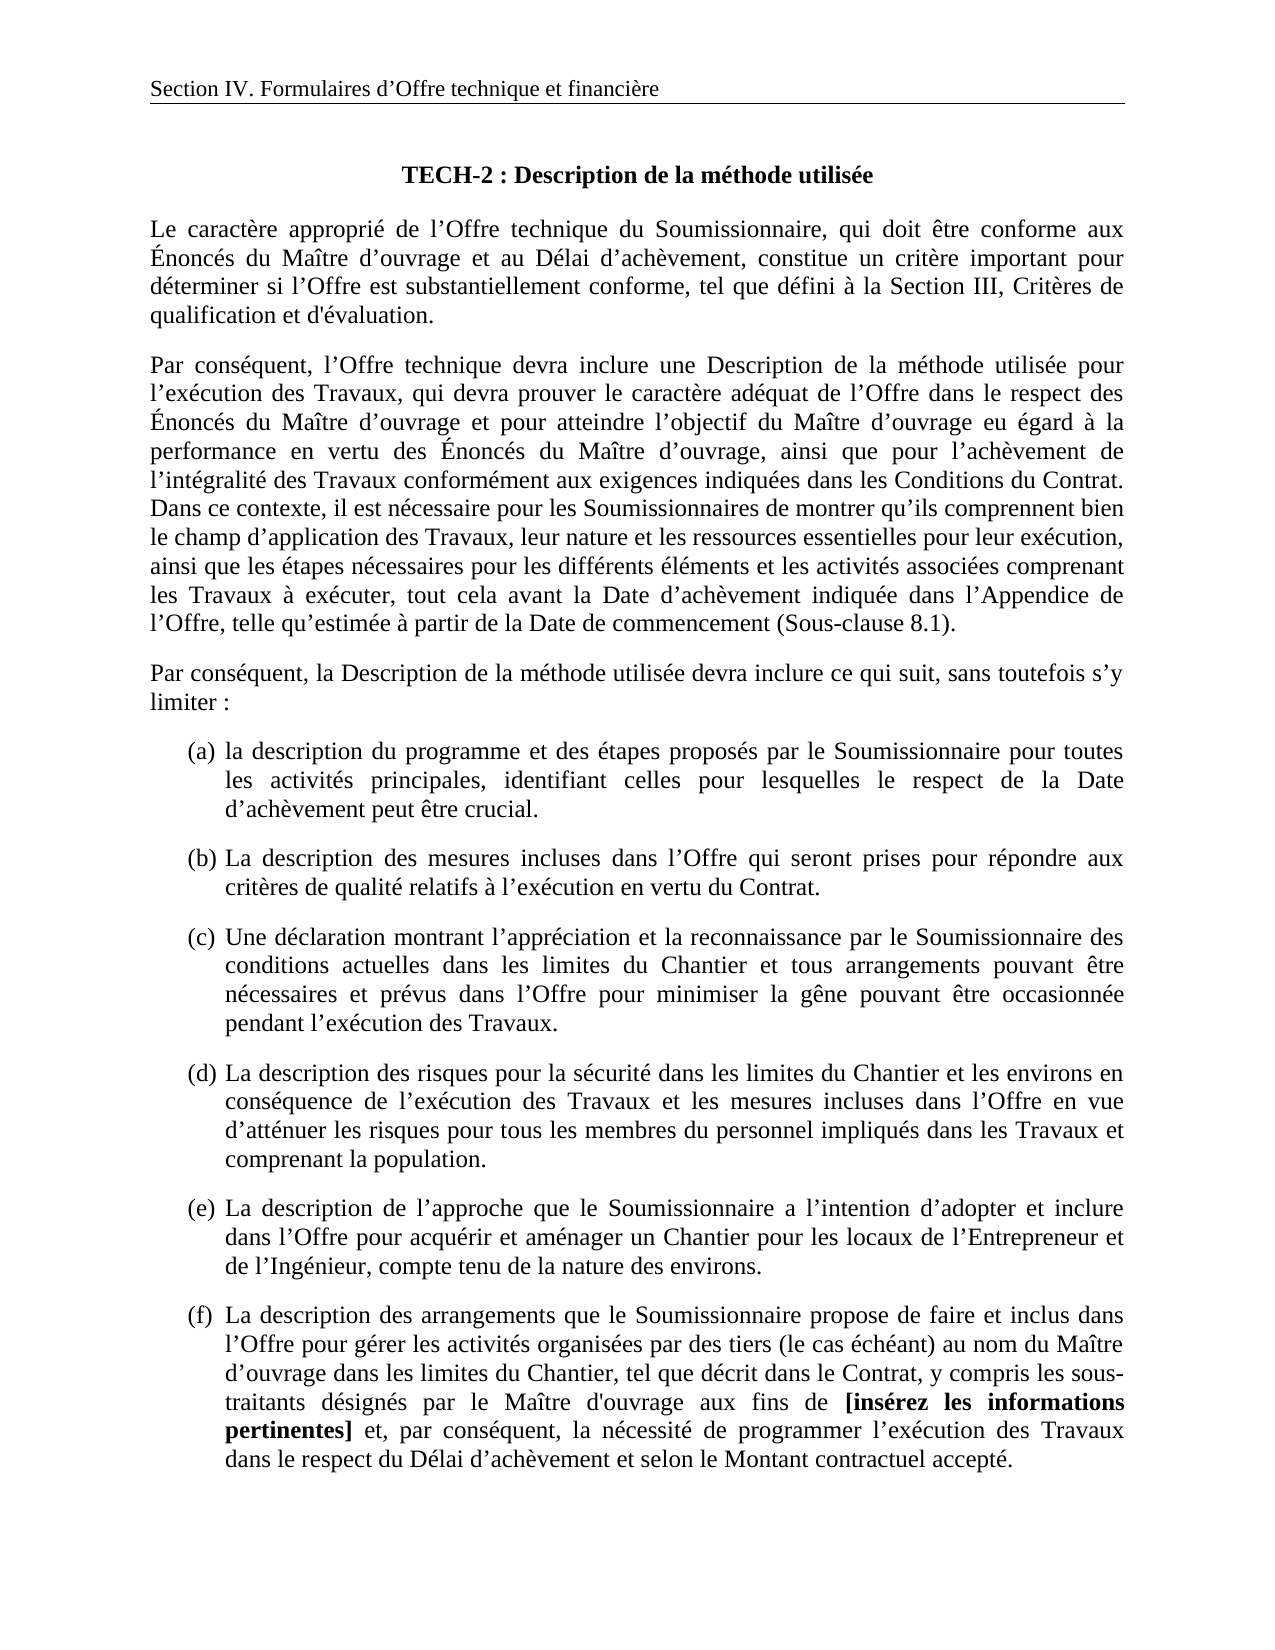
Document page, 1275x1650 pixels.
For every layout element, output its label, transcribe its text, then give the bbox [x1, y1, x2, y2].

list la description du programme et des étapes proposés par le Soumissionnaire pour toutes les activités principales, identifiant celles pour lesquelles le respect de la Date d’achèvement peut être crucial. [187, 736, 1125, 823]
list La description de l’approche que le Soumissionnaire a l’intention d’adopter et inclure dans l’Offre pour acquérir et aménager un Chantier pour les locaux de l’Entrepreneur et de l’Ingénieur, compte tenu de la nature des environs. [187, 1193, 1125, 1280]
list Une déclaration montrant l’appréciation et la reconnaissance par le Soumissionnaire des conditions actuelles dans les limites du Chantier et tous arrangements pouvant être nécessaires et prévus dans l’Offre pour minimiser la gêne pouvant être occasionnée pendant l’exécution des Travaux. [187, 922, 1125, 1037]
list La description des risques pour la sécurité dans les limites du Chantier et les environs en conséquence de l’exécution des Travaux et les mesures incluses dans l’Offre en vue d’atténuer les risques pour tous les membres du personnel impliqués dans les Travaux et comprenant la population. [187, 1058, 1125, 1173]
list La description des mesures incluses dans l’Offre qui seront prises pour répondre aux critères de qualité relatifs à l’exécution en vertu du Contrat. [187, 843, 1125, 901]
subtitle TECH-2 : Description de la méthode utilisée [150, 160, 1125, 189]
text Le caractère approprié de l’Offre technique du Soumissionnaire, qui doit être conforme aux Énoncés du Maître d’ouvrage et au Délai d’achèvement, constitue un critère important pour déterminer si l’Offre est substantiellement conforme, tel que défini à la Section III, Critères de qualification et d'évaluation. [150, 214, 1125, 329]
list La description des arrangements que le Soumissionnaire propose de faire et inclus dans l’Offre pour gérer les activités organisées par des tiers (le cas échéant) au nom du Maître d’ouvrage dans les limites du Chantier, tel que décrit dans le Contrat, y compris les sous-traitants désignés par le Maître d'ouvrage aux fins de [insérez les informations pertinentes] et, par conséquent, la nécessité de programmer l’exécution des Travaux dans le respect du Délai d’achèvement et selon le Montant contractuel accepté. [187, 1301, 1125, 1473]
text Par conséquent, la Description de la méthode utilisée devra inclure ce qui suit, sans toutefois s’y limiter : [150, 658, 1125, 716]
text Par conséquent, l’Offre technique devra inclure une Description de la méthode utilisée pour l’exécution des Travaux, qui devra prouver le caractère adéquat de l’Offre dans le respect des Énoncés du Maître d’ouvrage et pour atteindre l’objectif du Maître d’ouvrage eu égard à la performance en vertu des Énoncés du Maître d’ouvrage, ainsi que pour l’achèvement de l’intégralité des Travaux conformément aux exigences indiquées dans les Conditions du Contrat. Dans ce contexte, il est nécessaire pour les Soumissionnaires de montrer qu’ils comprennent bien le champ d’application des Travaux, leur nature et les ressources essentielles pour leur exécution, ainsi que les étapes nécessaires pour les différents éléments et les activités associées comprenant les Travaux à exécuter, tout cela avant la Date d’achèvement indiquée dans l’Appendice de l’Offre, telle qu’estimée à partir de la Date de commencement (Sous-clause 8.1). [150, 350, 1125, 637]
